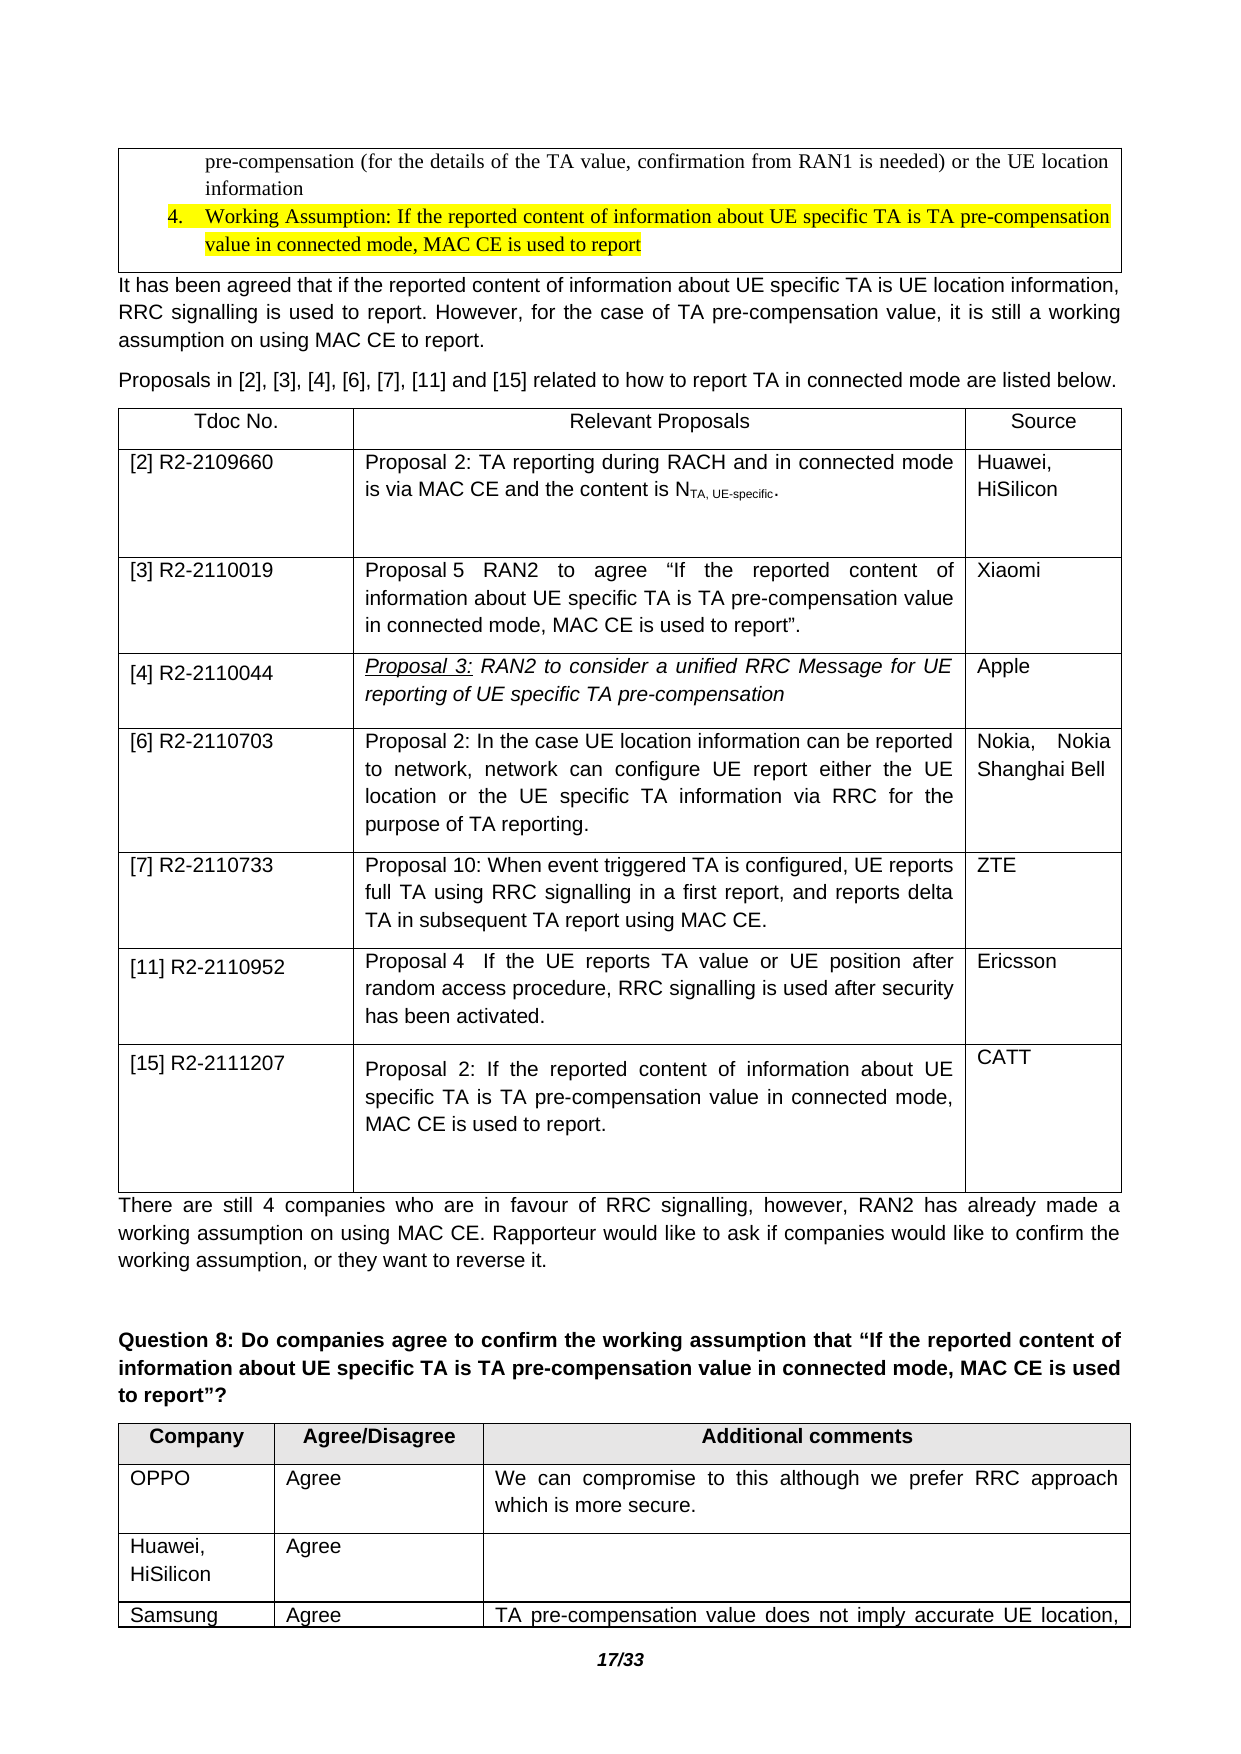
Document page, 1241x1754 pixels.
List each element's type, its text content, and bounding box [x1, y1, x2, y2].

table_cell [6] R2-2110703 [119, 729, 353, 852]
table_cell We can compromise to this although we prefer RRC approach which is more secure. [484, 1465, 1130, 1533]
table_cell Proposal 2: In the case UE location information can be reported to network, network can configure UE report either the UE location or the UE specific TA information via RRC for the purpose of TA reporting. [354, 729, 965, 852]
table_cell [3] R2-2110019 [119, 558, 353, 653]
table_cell Ericsson [966, 949, 1121, 1044]
table_cell Agree [275, 1465, 483, 1533]
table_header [119, 149, 1121, 272]
table_cell ZTE [966, 853, 1121, 948]
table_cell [484, 1603, 1130, 1626]
table_header Tdoc No. [119, 409, 353, 449]
table_cell [4] R2-2110044 [119, 654, 353, 728]
table_cell Samsung [119, 1603, 274, 1626]
table_cell [2] R2-2109660 [119, 450, 353, 557]
table_cell Proposal 3: RAN2 to consider a unified RRC Message for UE reporting of UE specific TA pre-compensation [354, 654, 965, 728]
table_header Relevant Proposals [354, 409, 965, 449]
table_header Agree/Disagree [275, 1424, 483, 1464]
table_cell Xiaomi [966, 558, 1121, 653]
text There are still 4 companies who are in favour of RRC signalling, however, RAN2 has already made a working assumption on using MAC CE. Rapporteur would like to ask if companies would like to confirm the working assumption, or they want to reverse it. [118, 1193, 1122, 1272]
table_cell Proposal 2: If the reported content of information about UE specific TA is TA pre-compensation value in connected mode, MAC CE is used to report. [354, 1045, 965, 1192]
text Question 8: Do companies agree to confirm the working assumption that “If the reported content of information about UE specific TA is TA pre-compensation value in connected mode, MAC CE is used to report”? [118, 1328, 1122, 1407]
table_cell [484, 1534, 1130, 1601]
table_cell Proposal 2: TA reporting during RACH and in connected mode is via MAC CE and the content is NTA, UE-specific. [354, 450, 965, 557]
table_cell Huawei, HiSilicon [966, 450, 1121, 557]
table_cell Proposal 5 RAN2 to agree “If the reported content of information about UE specific TA is TA pre-compensation value in connected mode, MAC CE is used to report”. [354, 558, 965, 653]
table_cell CATT [966, 1045, 1121, 1192]
table_cell Nokia, Nokia Shanghai Bell [966, 729, 1121, 852]
table_header Company [119, 1424, 274, 1464]
table_cell [15] R2-2111207 [119, 1045, 353, 1192]
table_cell [7] R2-2110733 [119, 853, 353, 948]
text It has been agreed that if the reported content of information about UE specific TA is UE location information, RRC signalling is used to report. However, for the case of TA pre-compensation value, it is still a working assumption on using MAC CE to report. [118, 273, 1122, 352]
table_header Source [966, 409, 1121, 449]
text Proposals in [2], [3], [4], [6], [7], [11] and [15] related to how to report TA in connected mode are listed below. [118, 368, 1122, 392]
table_header Additional comments [484, 1424, 1130, 1464]
table_cell Apple [966, 654, 1121, 728]
table_cell [11] R2-2110952 [119, 949, 353, 1044]
table_cell Proposal 10: When event triggered TA is configured, UE reports full TA using RRC signalling in a first report, and reports delta TA in subsequent TA report using MAC CE. [354, 853, 965, 948]
table_cell Agree [275, 1603, 483, 1626]
table_cell Huawei, HiSilicon [119, 1534, 274, 1601]
table_cell Agree [275, 1534, 483, 1601]
table_cell Proposal 4 If the UE reports TA value or UE position after random access procedure, RRC signalling is used after security has been activated. [354, 949, 965, 1044]
table_cell OPPO [119, 1465, 274, 1533]
